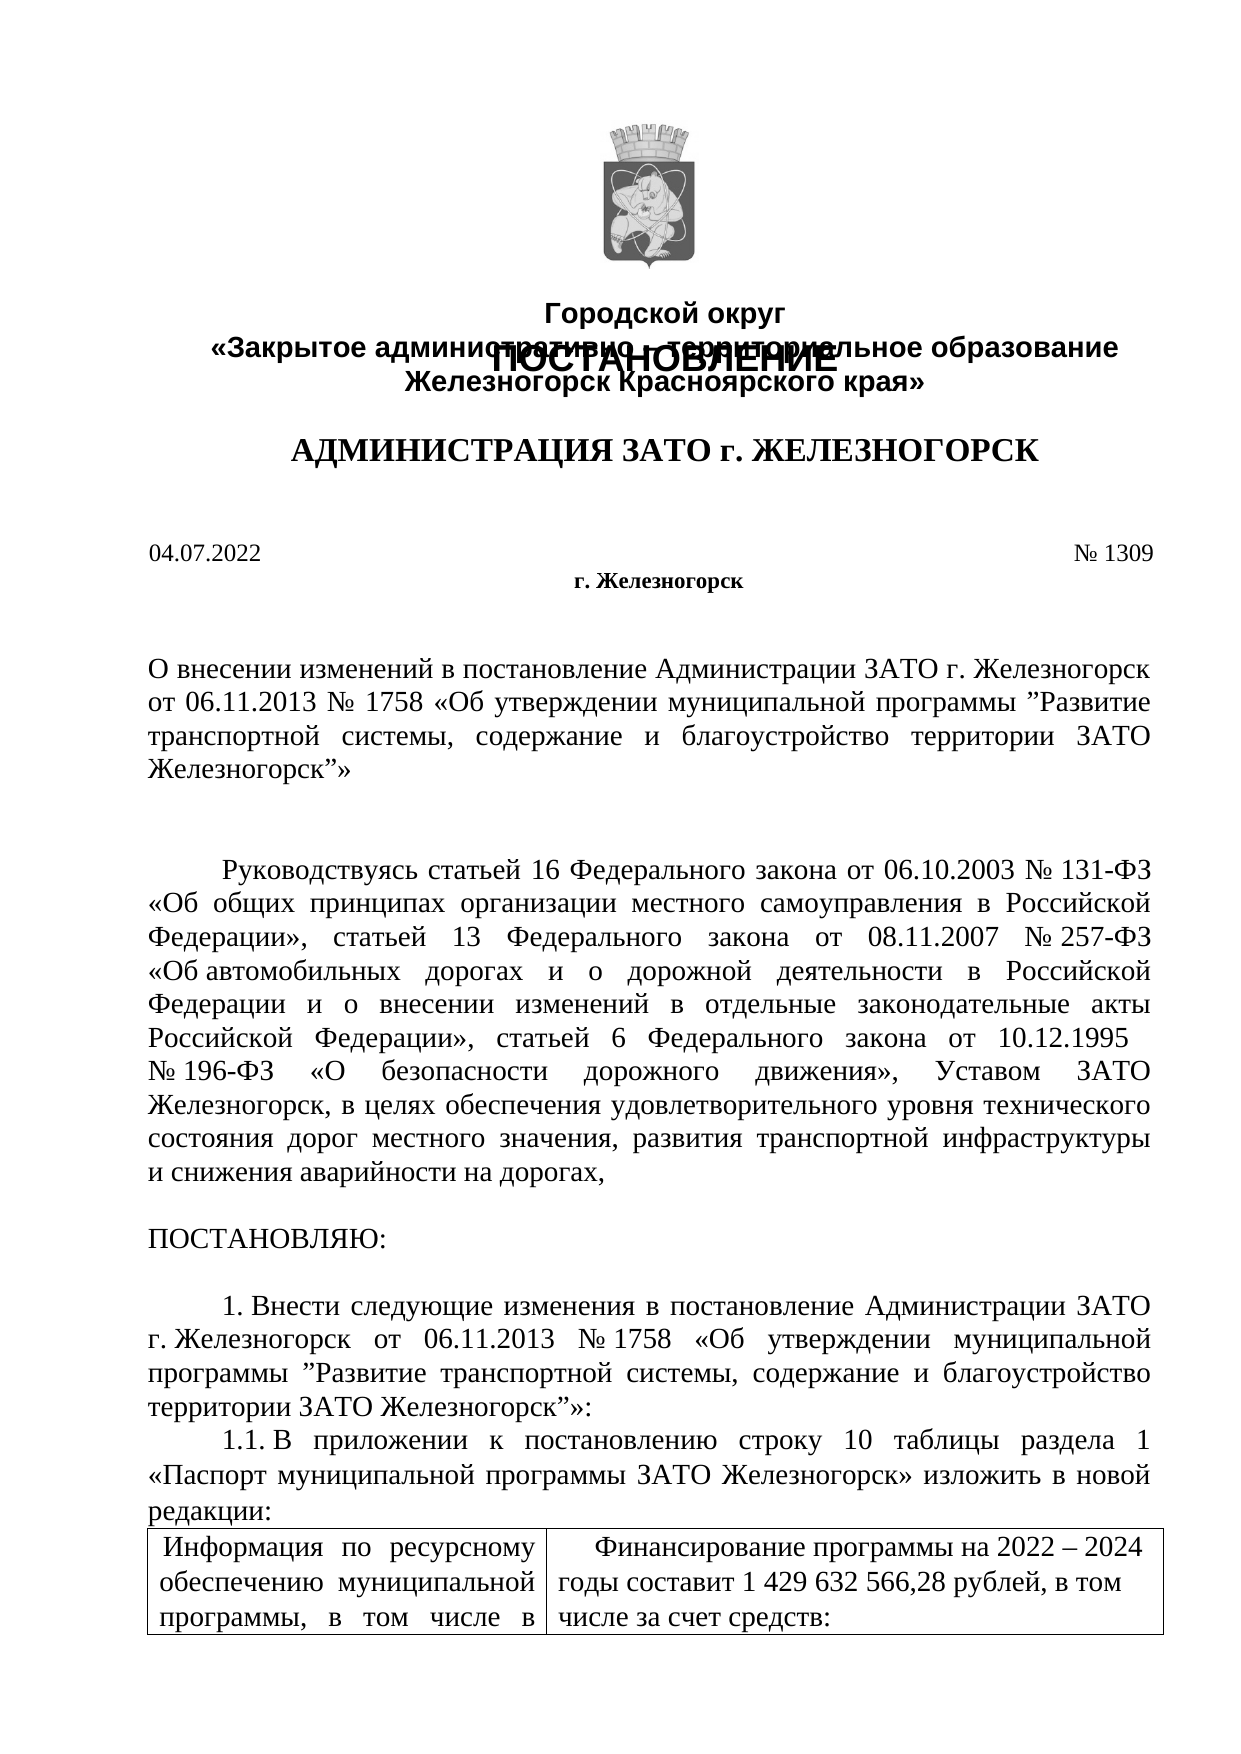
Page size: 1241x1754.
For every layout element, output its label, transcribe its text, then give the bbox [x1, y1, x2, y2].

title Руководствуясь статьей 16 Федерального закона от 06.10.2003 № 131-ФЗ «Об общих принципах организации местного самоуправления в Российской Федерации», статьей 13 Федерального закона от 08.11.2007 № 257-ФЗ «Об автомобильных дорогах и о дорожной деятельности в Российской Федерации и о внесении изменений в отдельные законодательные акты Российской Федерации», статьей 6 Федерального закона от 10.12.1995 № 196-ФЗ «О безопасности дорожного движения», Уставом ЗАТО Железногорск, в целях обеспечения удовлетворительного уровня технического состояния дорог местного значения, развития транспортной инфраструктуры и снижения аварийности на дорогах, [148, 852, 1152, 1187]
title 1. Внести следующие изменения в постановление Администрации ЗАТО г. Железногорск от 06.11.2013 № 1758 «Об утверждении муниципальной программы ˮРазвитие транспортной системы, содержание и благоустройство территории ЗАТО Железногорскˮ»: [148, 1288, 1152, 1422]
subtitle АДМИНИСТРАЦИЯ ЗАТО г. ЖЕЛЕЗНОГОРСК [149, 431, 1180, 469]
table_header Информация по ресурсному обеспечению муниципальной программы, в том числе в разбивке по источникам финансирования по годам реализации программы [148, 1529, 546, 1634]
text «Закрытое административно – территориальное образование Железногорск Красноярского края» [149, 379, 563, 397]
text Городской округ [149, 297, 1180, 330]
text 04.07.2022 № 1309 [148, 538, 1169, 567]
text ПОСТАНОВЛЕНИЕ [149, 336, 1180, 379]
text «Закрытое административно – территориальное образование Железногорск Красноярского края» [863, 379, 1180, 397]
title ПОСТАНОВЛЯЮ: [148, 1221, 1152, 1254]
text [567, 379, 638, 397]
title О внесении изменений в постановление Администрации ЗАТО г. Железногорск от 06.11.2013 № 1758 «Об утверждении муниципальной программы ˮРазвитие транспортной системы, содержание и благоустройство территории ЗАТО Железногорскˮ» [148, 651, 1152, 785]
text г. Железногорск [148, 567, 1169, 593]
title 1.1. В приложении к постановлению строку 10 таблицы раздела 1 «Паспорт муниципальной программы ЗАТО Железногорск» изложить в новой редакции: [148, 1422, 1152, 1526]
